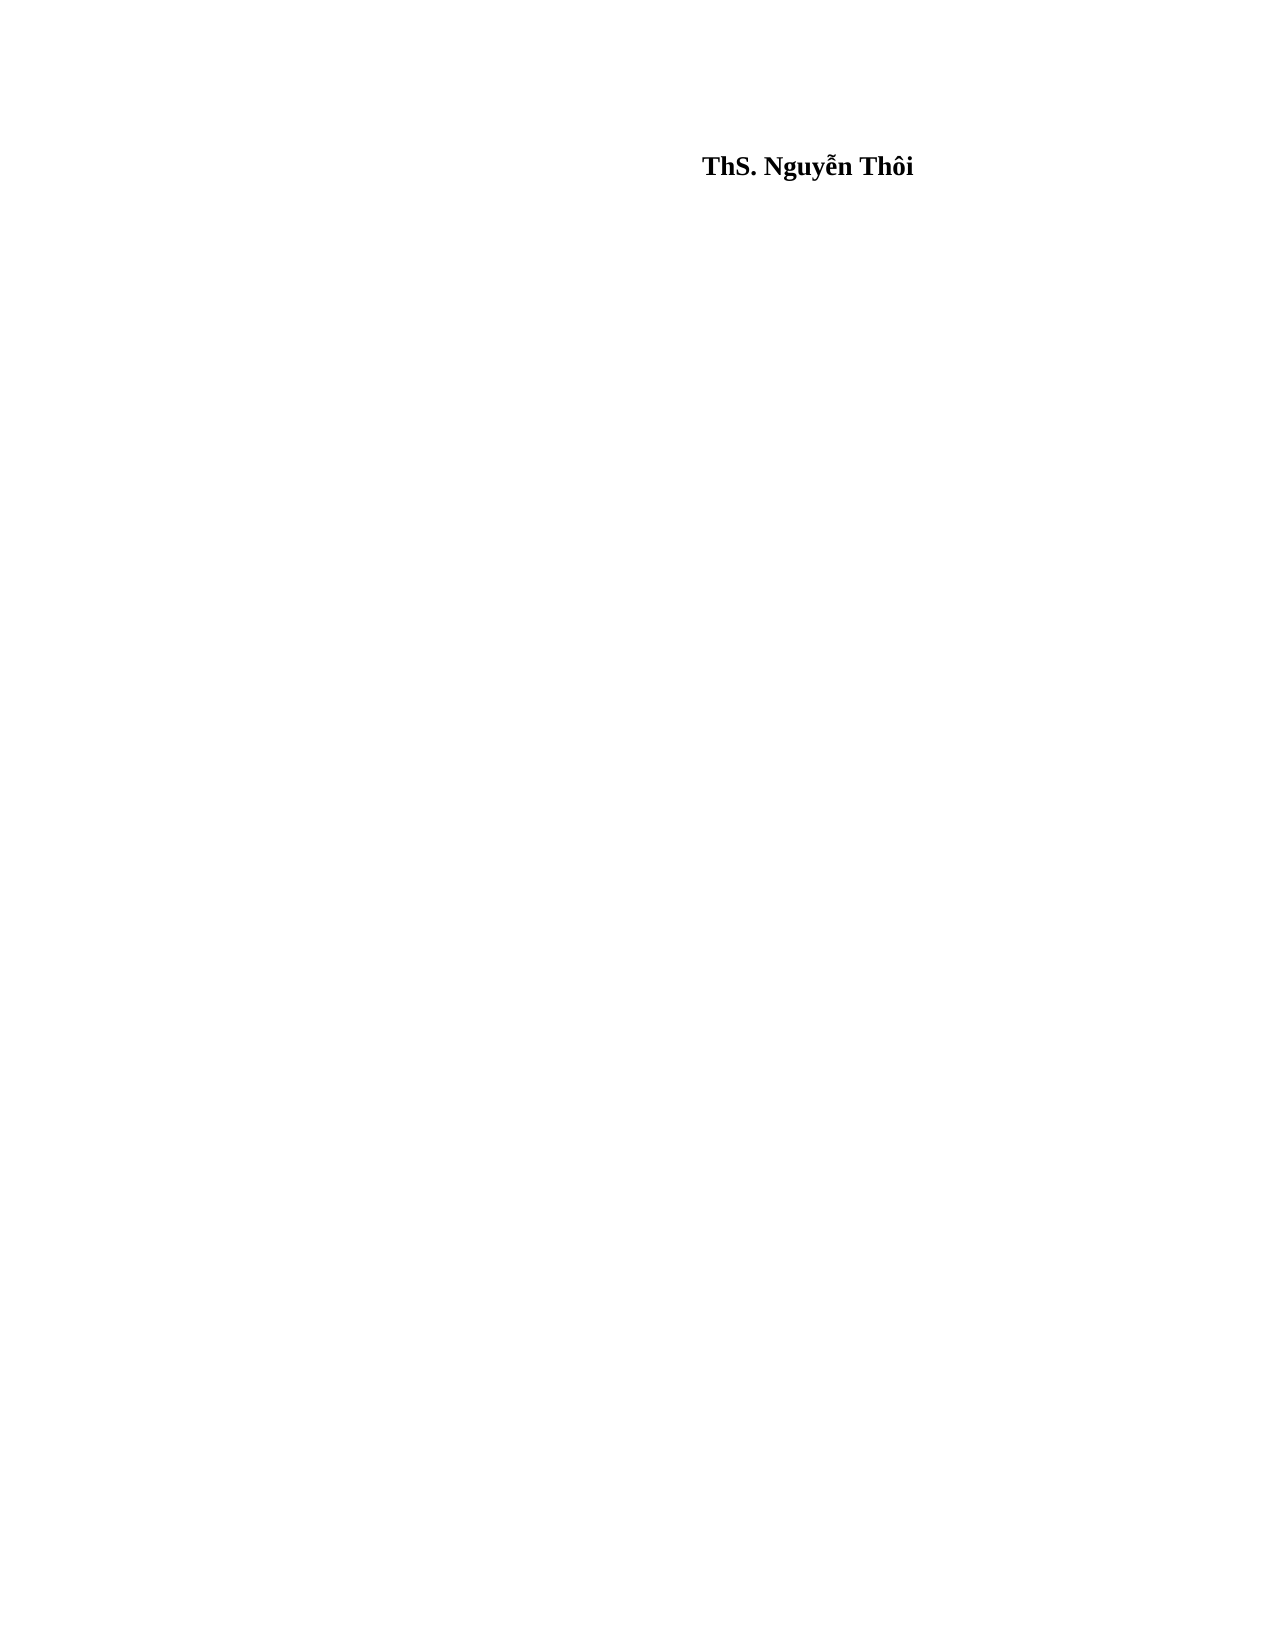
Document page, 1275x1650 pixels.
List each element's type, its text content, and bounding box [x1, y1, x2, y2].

text ThS. Nguyễn Thôi [600, 150, 1125, 181]
